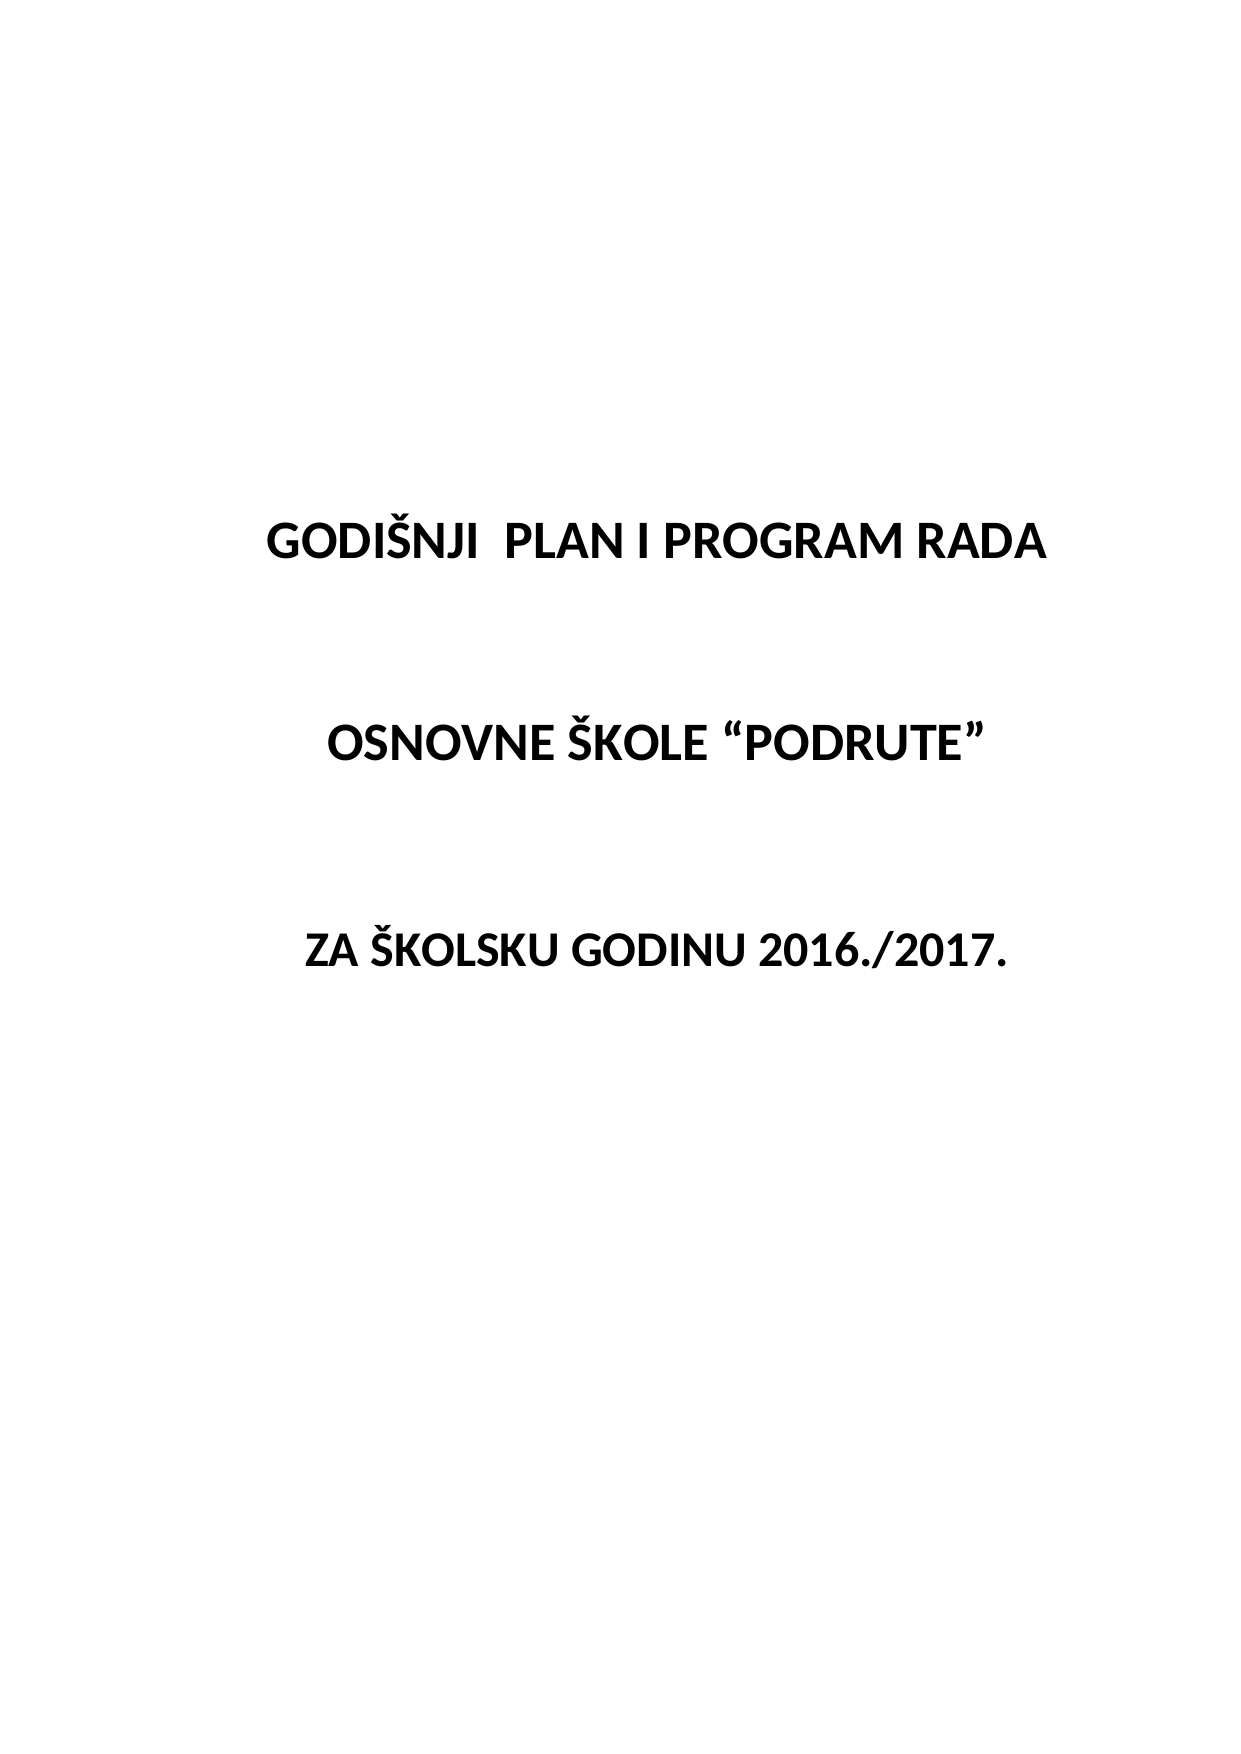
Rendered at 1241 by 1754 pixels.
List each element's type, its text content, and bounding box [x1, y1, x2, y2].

text ZA ŠKOLSKU GODINU 2016./2017. [133, 918, 1181, 979]
text GODIŠNJI PLAN I PROGRAM RADA [133, 506, 1181, 572]
text OSNOVNE ŠKOLE “PODRUTE” [133, 708, 1181, 774]
